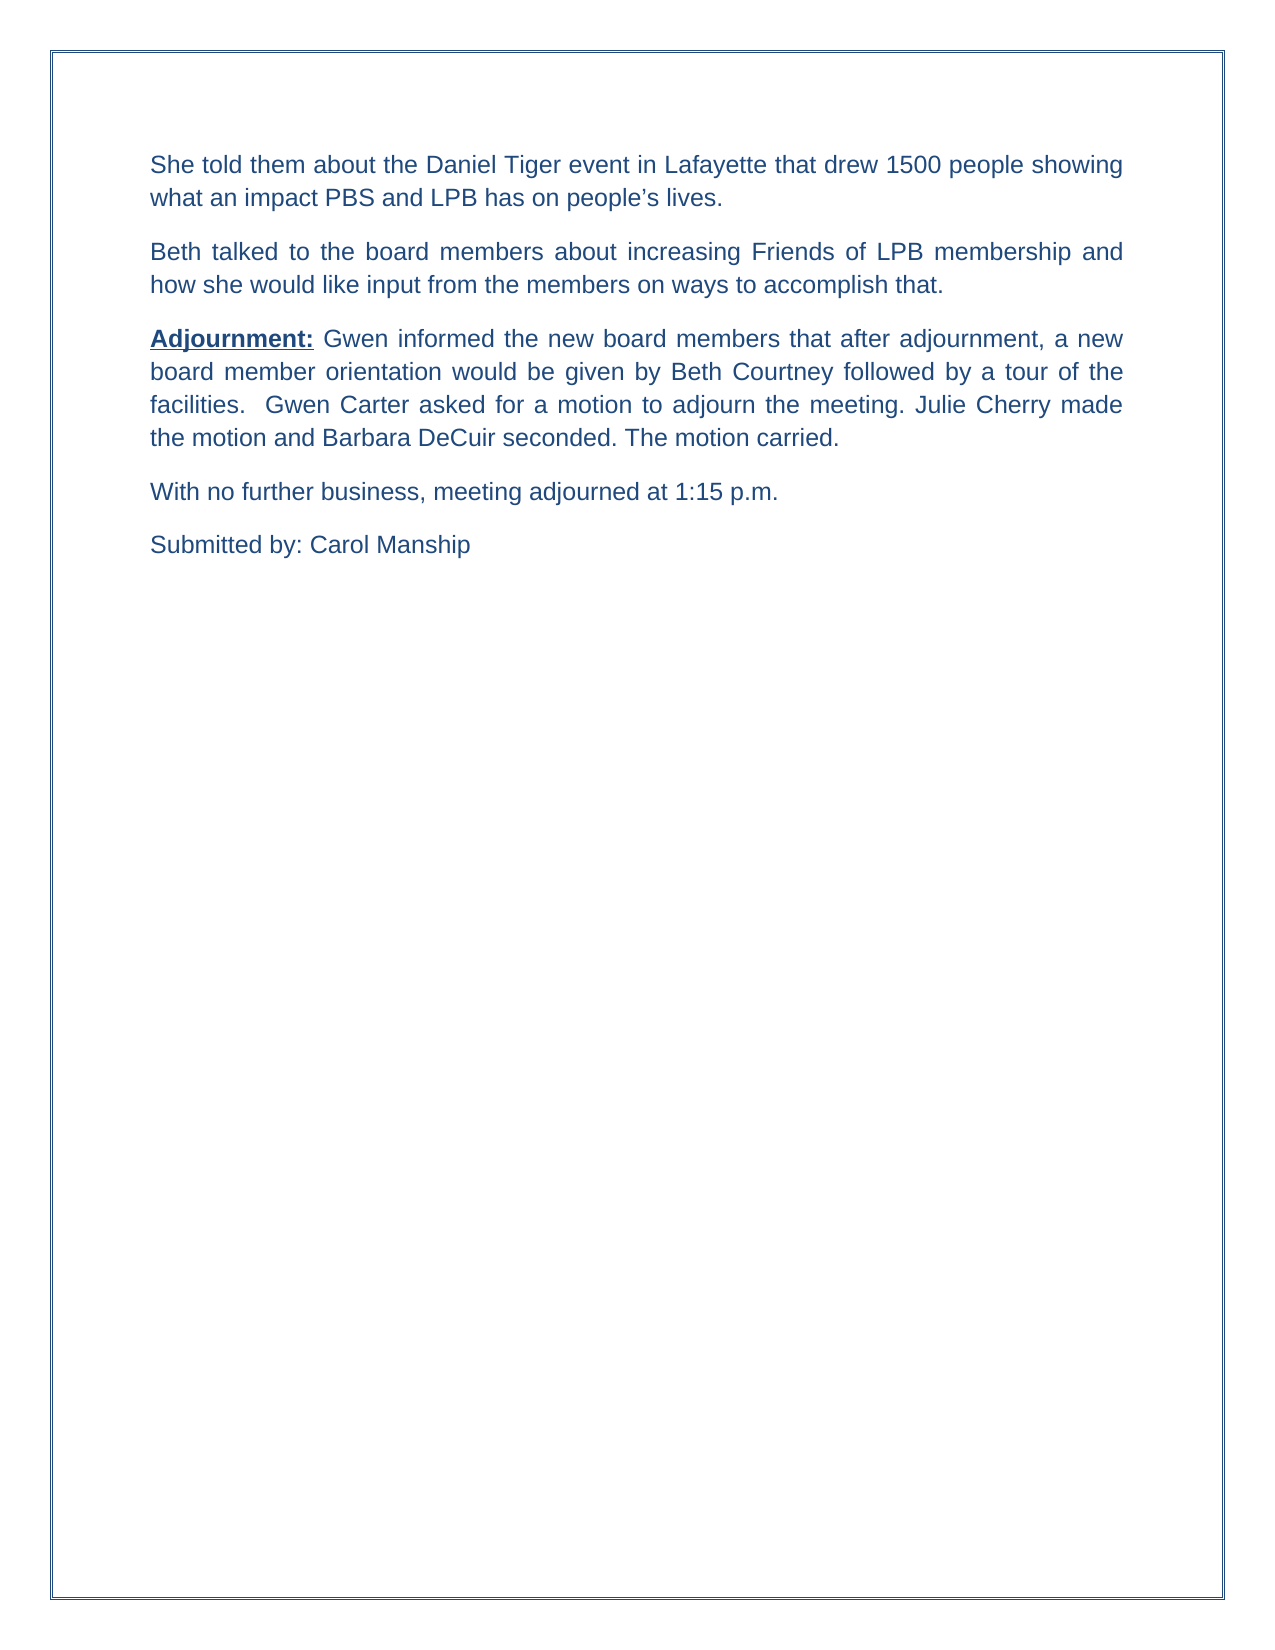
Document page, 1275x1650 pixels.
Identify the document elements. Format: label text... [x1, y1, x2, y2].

text Submitted by: Carol Manship [150, 531, 1125, 559]
text She told them about the Daniel Tiger event in Lafayette that drew 1500 people showing what an impact PBS and LPB has on people’s lives. [150, 150, 1125, 212]
text Beth talked to the board members about increasing Friends of LPB membership and how she would like input from the members on ways to accomplish that. [150, 237, 1125, 299]
text Adjournment: Gwen informed the new board members that after adjournment, a new board member orientation would be given by Beth Courtney followed by a tour of the facilities. Gwen Carter asked for a motion to adjourn the meeting. Julie Cherry made the motion and Barbara DeCuir seconded. The motion carried. [150, 324, 1125, 452]
text With no further business, meeting adjourned at 1:15 p.m. [150, 477, 1125, 505]
